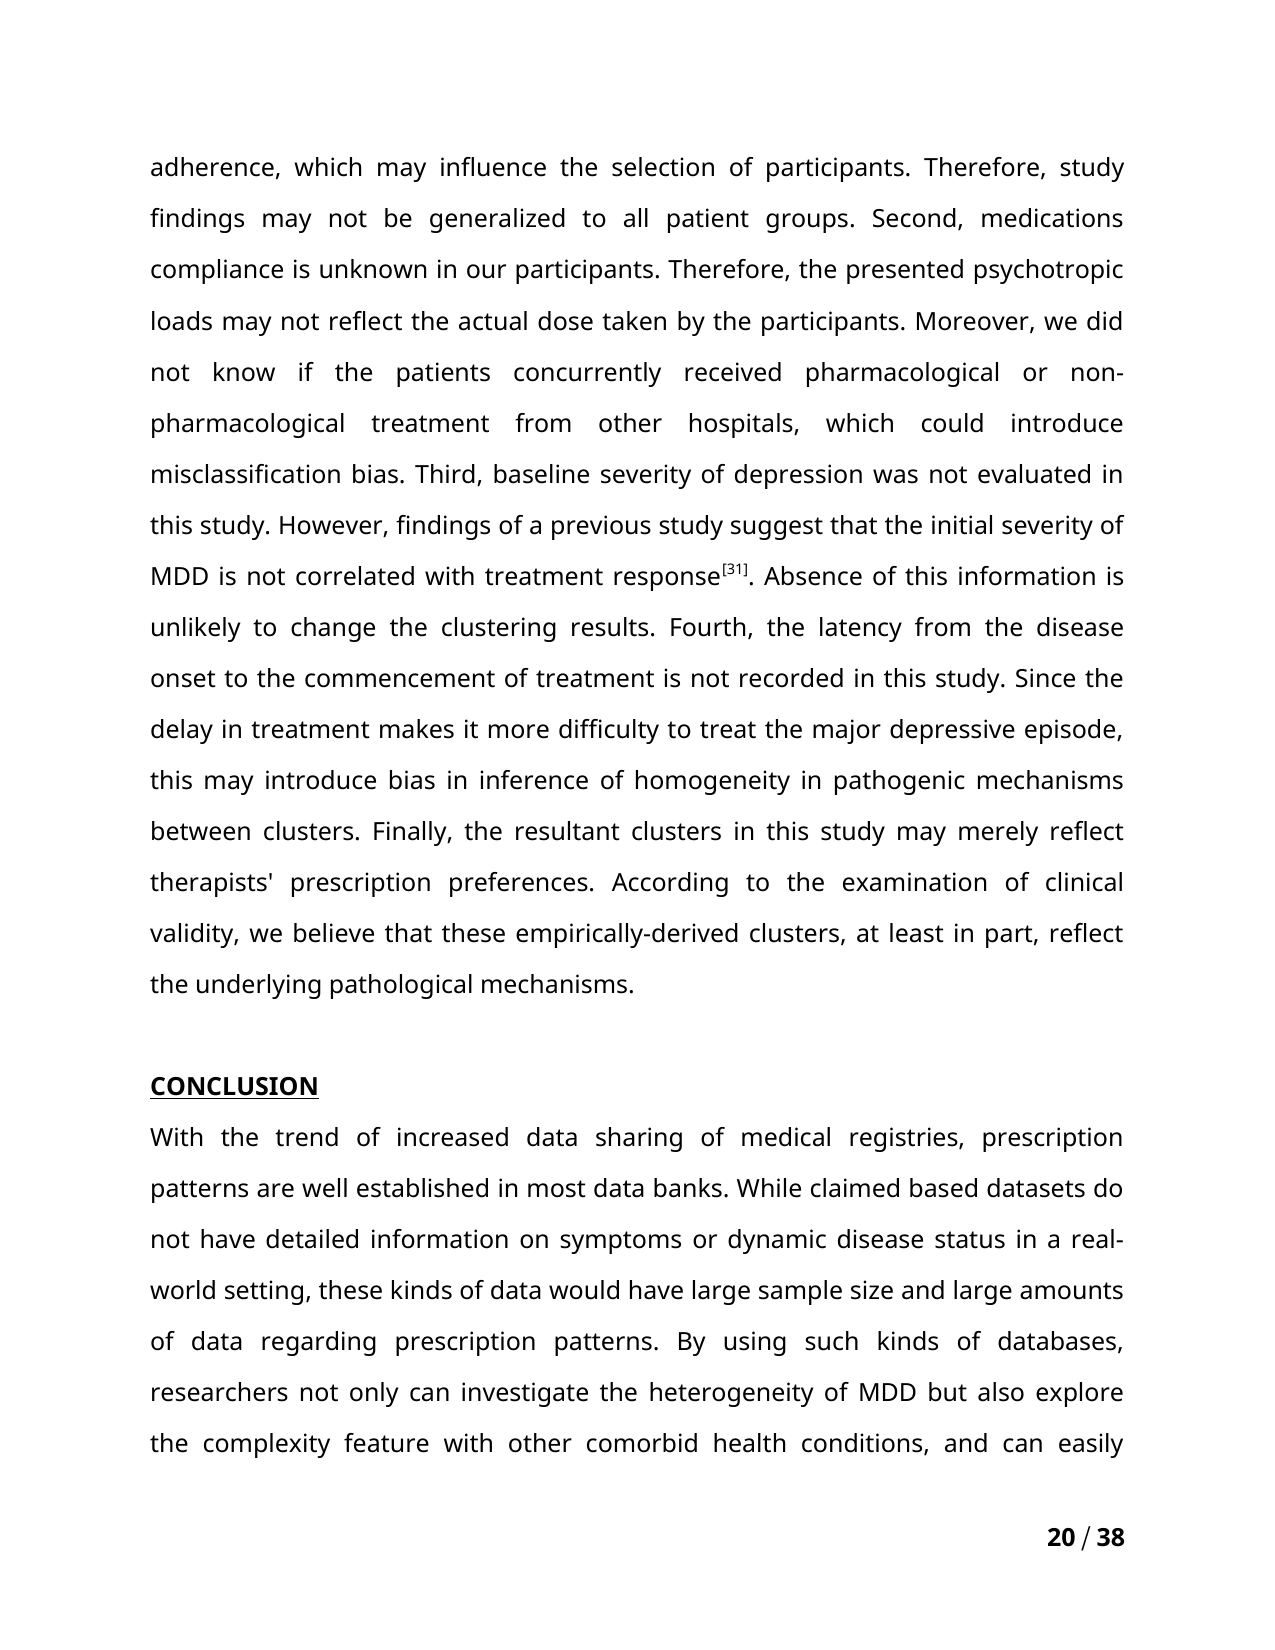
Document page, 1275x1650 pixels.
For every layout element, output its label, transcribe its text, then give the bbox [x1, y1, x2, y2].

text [150, 150, 1125, 1001]
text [150, 1120, 1125, 1460]
text CONCLUSION [150, 1069, 1125, 1103]
